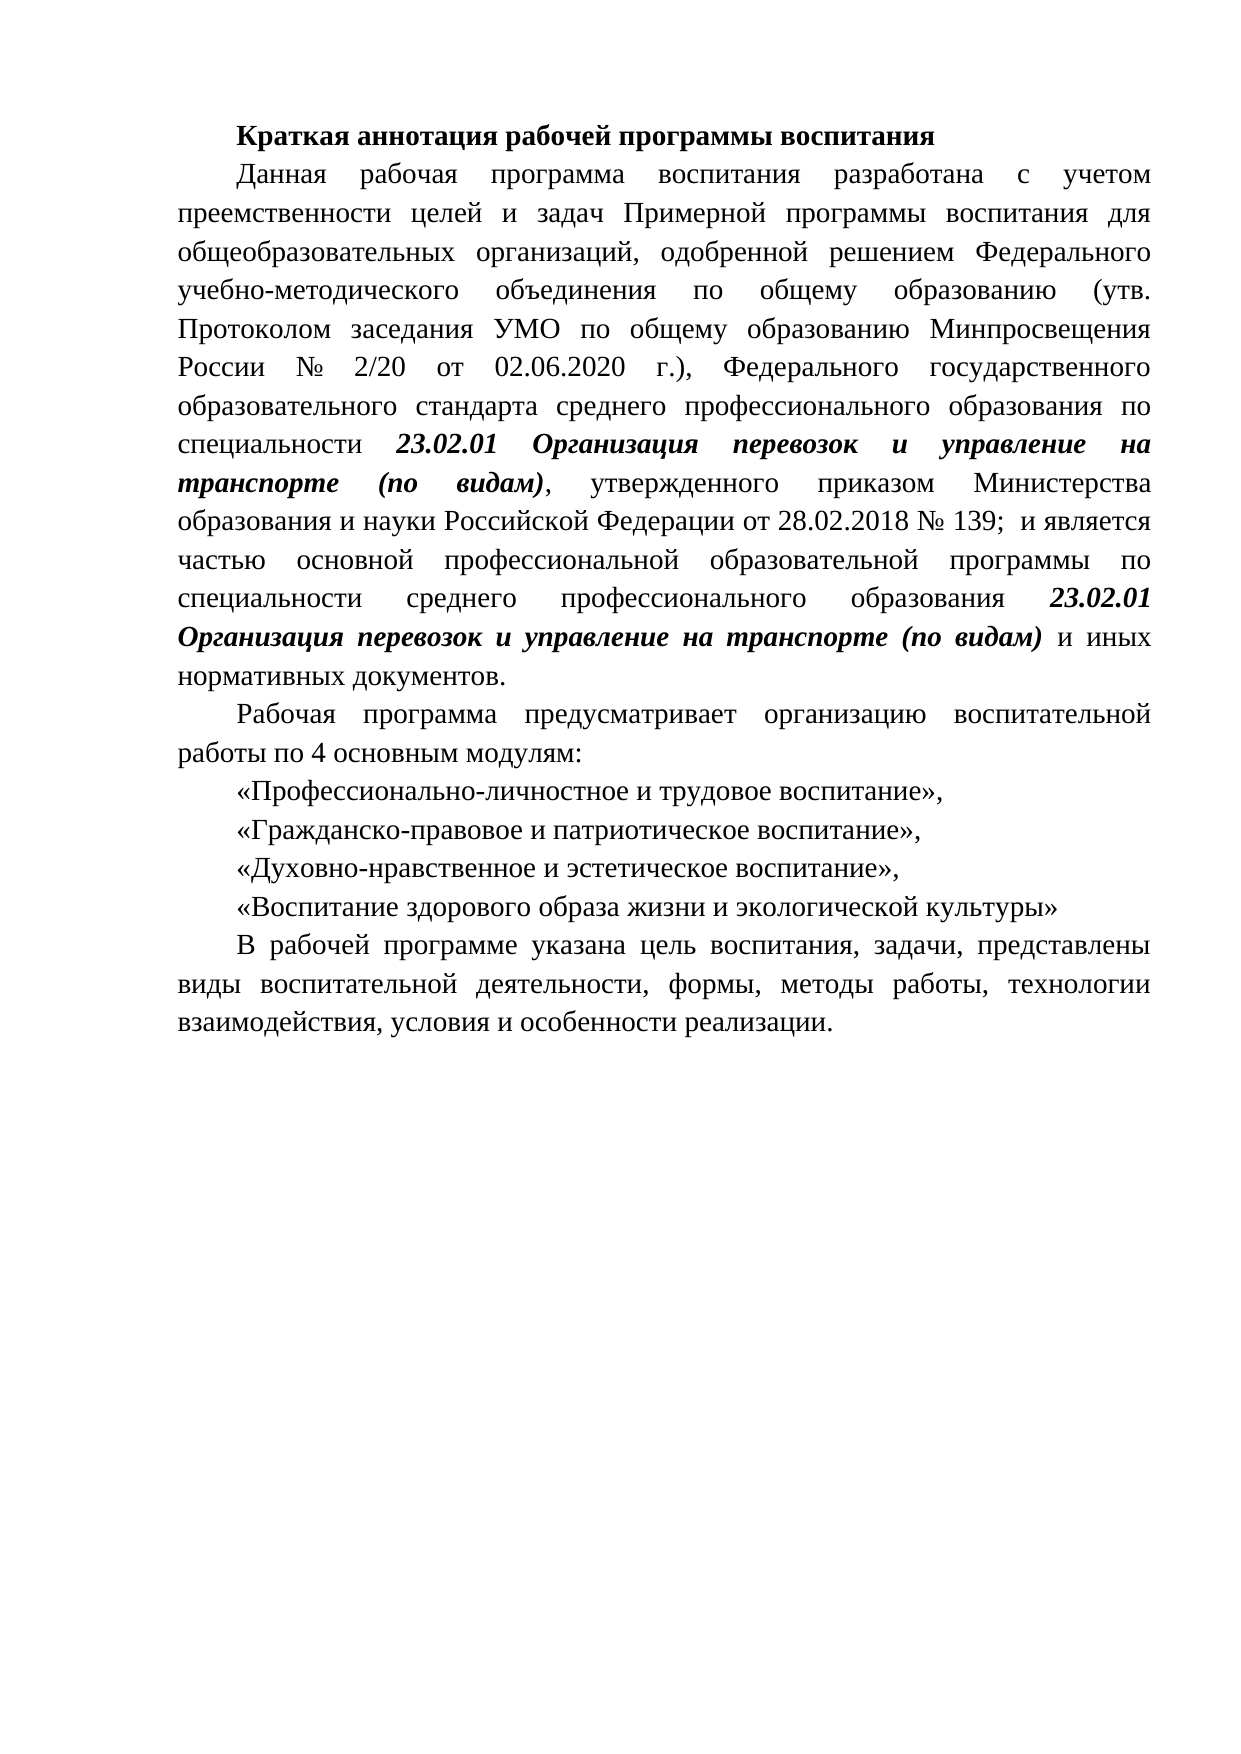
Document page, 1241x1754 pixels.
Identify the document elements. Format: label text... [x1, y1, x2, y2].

text «Профессионально-личностное и трудовое воспитание», [177, 773, 1152, 807]
text «Гражданско-правовое и патриотическое воспитание», [177, 812, 1152, 845]
text Рабочая программа предусматривает организацию воспитательной работы по 4 основным модулям: [177, 696, 1152, 768]
text «Воспитание здорового образа жизни и экологической культуры» [177, 889, 1152, 922]
text В рабочей программе указана цель воспитания, задачи, представлены виды воспитательной деятельности, формы, методы работы, технологии взаимодействия, условия и особенности реализации. [177, 927, 1152, 1038]
text Краткая аннотация рабочей программы воспитания [177, 118, 1152, 152]
text Данная рабочая программа воспитания разработана с учетом преемственности целей и задач Примерной программы воспитания для общеобразовательных организаций, одобренной решением Федерального учебно-методического объединения по общему образованию (утв. Протоколом заседания УМО по общему образованию Минпросвещения России № 2/20 от 02.06.2020 г.), Федерального государственного образовательного стандарта среднего профессионального образования по специальности 23.02.01 Организация перевозок и управление на транспорте (по видам), утвержденного приказом Министерства образования и науки Российской Федерации от 28.02.2018 № 139; и является частью основной профессиональной образовательной программы по специальности среднего профессионального образования 23.02.01 Организация перевозок и управление на транспорте (по видам) и иных нормативных документов. [177, 157, 1152, 691]
text «Духовно-нравственное и эстетическое воспитание», [177, 850, 1152, 884]
